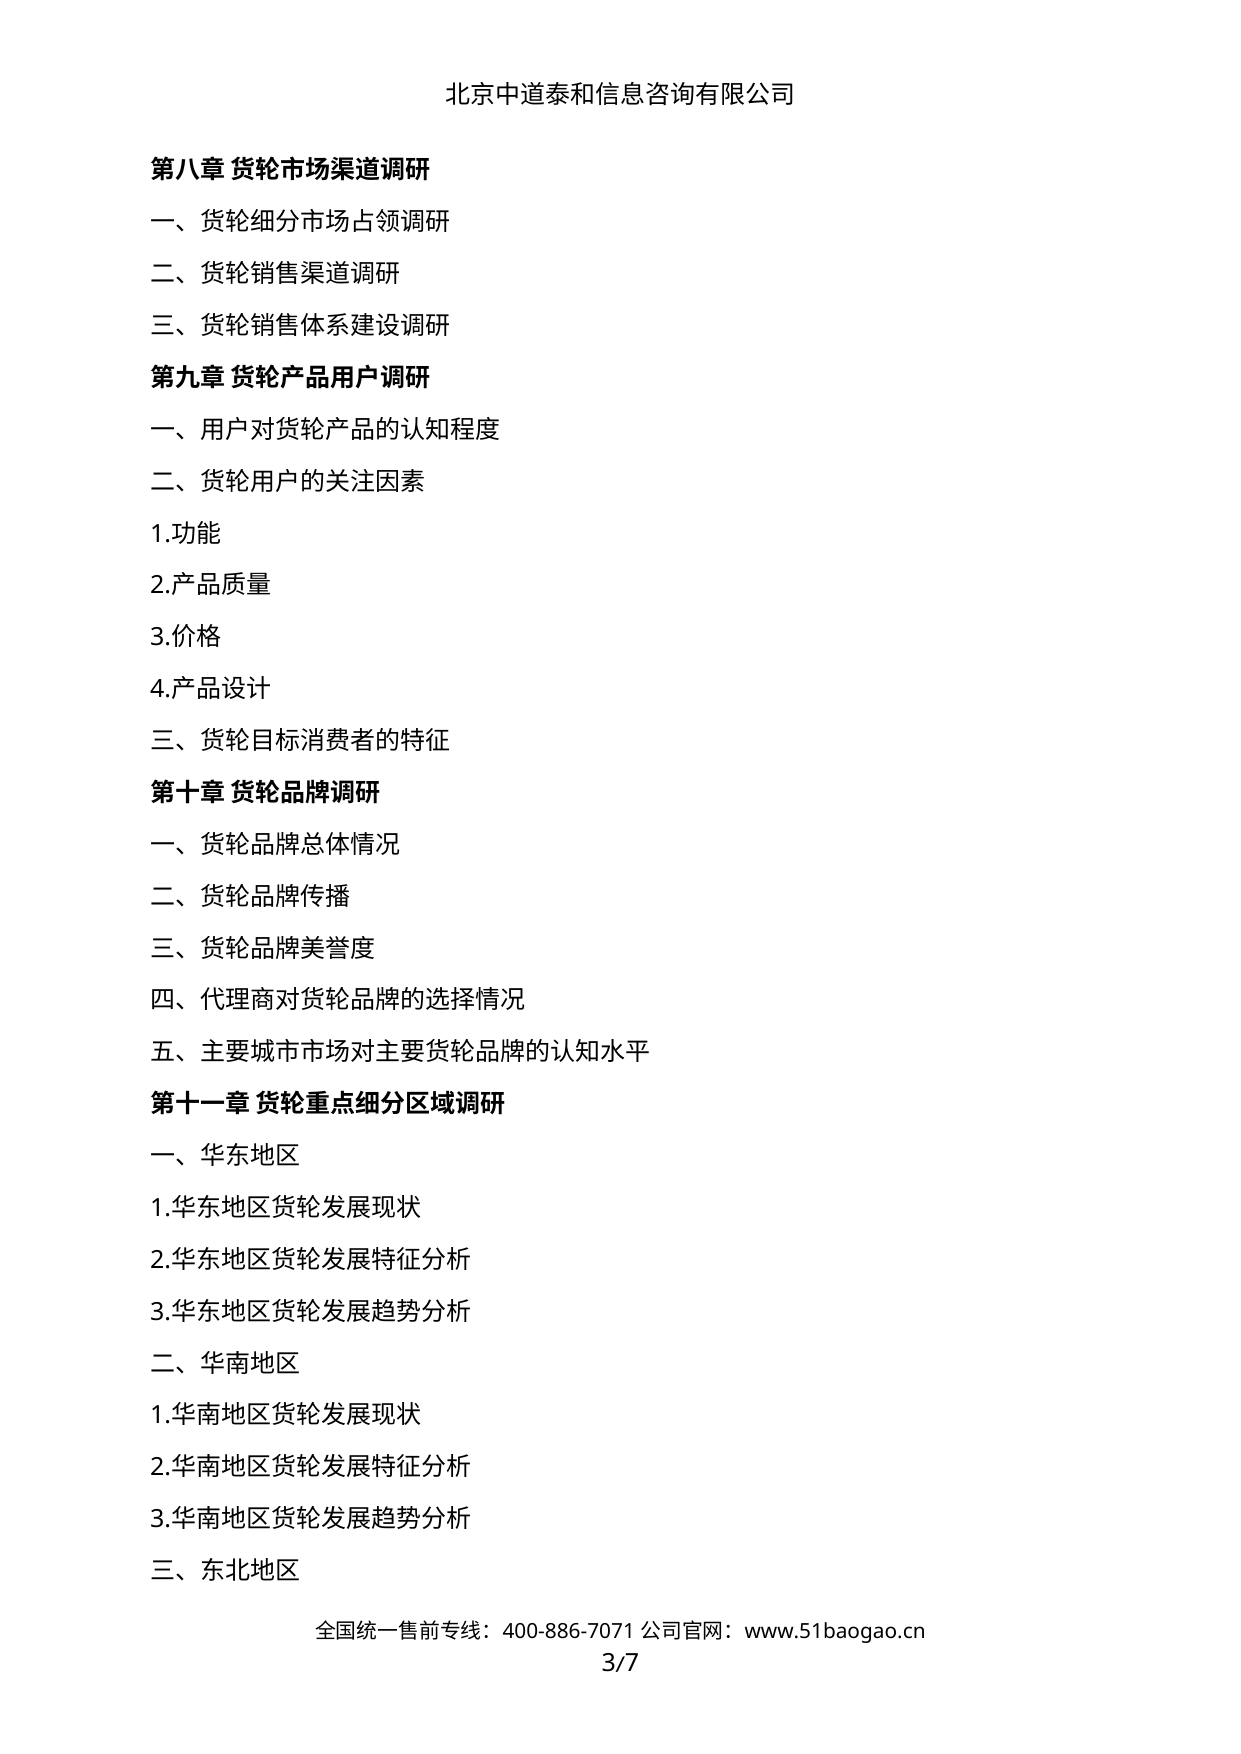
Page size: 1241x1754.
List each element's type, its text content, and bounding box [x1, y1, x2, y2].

text 3.华南地区货轮发展趋势分析 [150, 1499, 1090, 1535]
text 3.价格 [150, 617, 1090, 653]
text 二、货轮品牌传播 [150, 876, 1090, 912]
text 4.产品设计 [150, 669, 1090, 705]
text 2.华东地区货轮发展特征分析 [150, 1239, 1090, 1276]
text 五、主要城市市场对主要货轮品牌的认知水平 [150, 1032, 1090, 1068]
text 一、货轮品牌总体情况 [150, 824, 1090, 861]
text 二、华南地区 [150, 1343, 1090, 1379]
text 2.华南地区货轮发展特征分析 [150, 1447, 1090, 1483]
text 三、东北地区 [150, 1551, 1090, 1587]
text 3.华东地区货轮发展趋势分析 [150, 1291, 1090, 1327]
text 四、代理商对货轮品牌的选择情况 [150, 980, 1090, 1016]
text 二、货轮用户的关注因素 [150, 461, 1090, 497]
text 一、华东地区 [150, 1136, 1090, 1172]
text 第八章 货轮市场渠道调研 [150, 150, 1090, 186]
text 三、货轮销售体系建设调研 [150, 306, 1090, 342]
text 三、货轮品牌美誉度 [150, 928, 1090, 964]
text 第九章 货轮产品用户调研 [150, 357, 1090, 394]
text 二、货轮销售渠道调研 [150, 254, 1090, 290]
text 一、用户对货轮产品的认知程度 [150, 409, 1090, 446]
text 一、货轮细分市场占领调研 [150, 202, 1090, 238]
text 1.华东地区货轮发展现状 [150, 1187, 1090, 1224]
text 三、货轮目标消费者的特征 [150, 721, 1090, 757]
text 第十章 货轮品牌调研 [150, 772, 1090, 809]
text 1.功能 [150, 513, 1090, 549]
text 第十一章 货轮重点细分区域调研 [150, 1084, 1090, 1120]
text 1.华南地区货轮发展现状 [150, 1395, 1090, 1431]
text 2.产品质量 [150, 565, 1090, 601]
